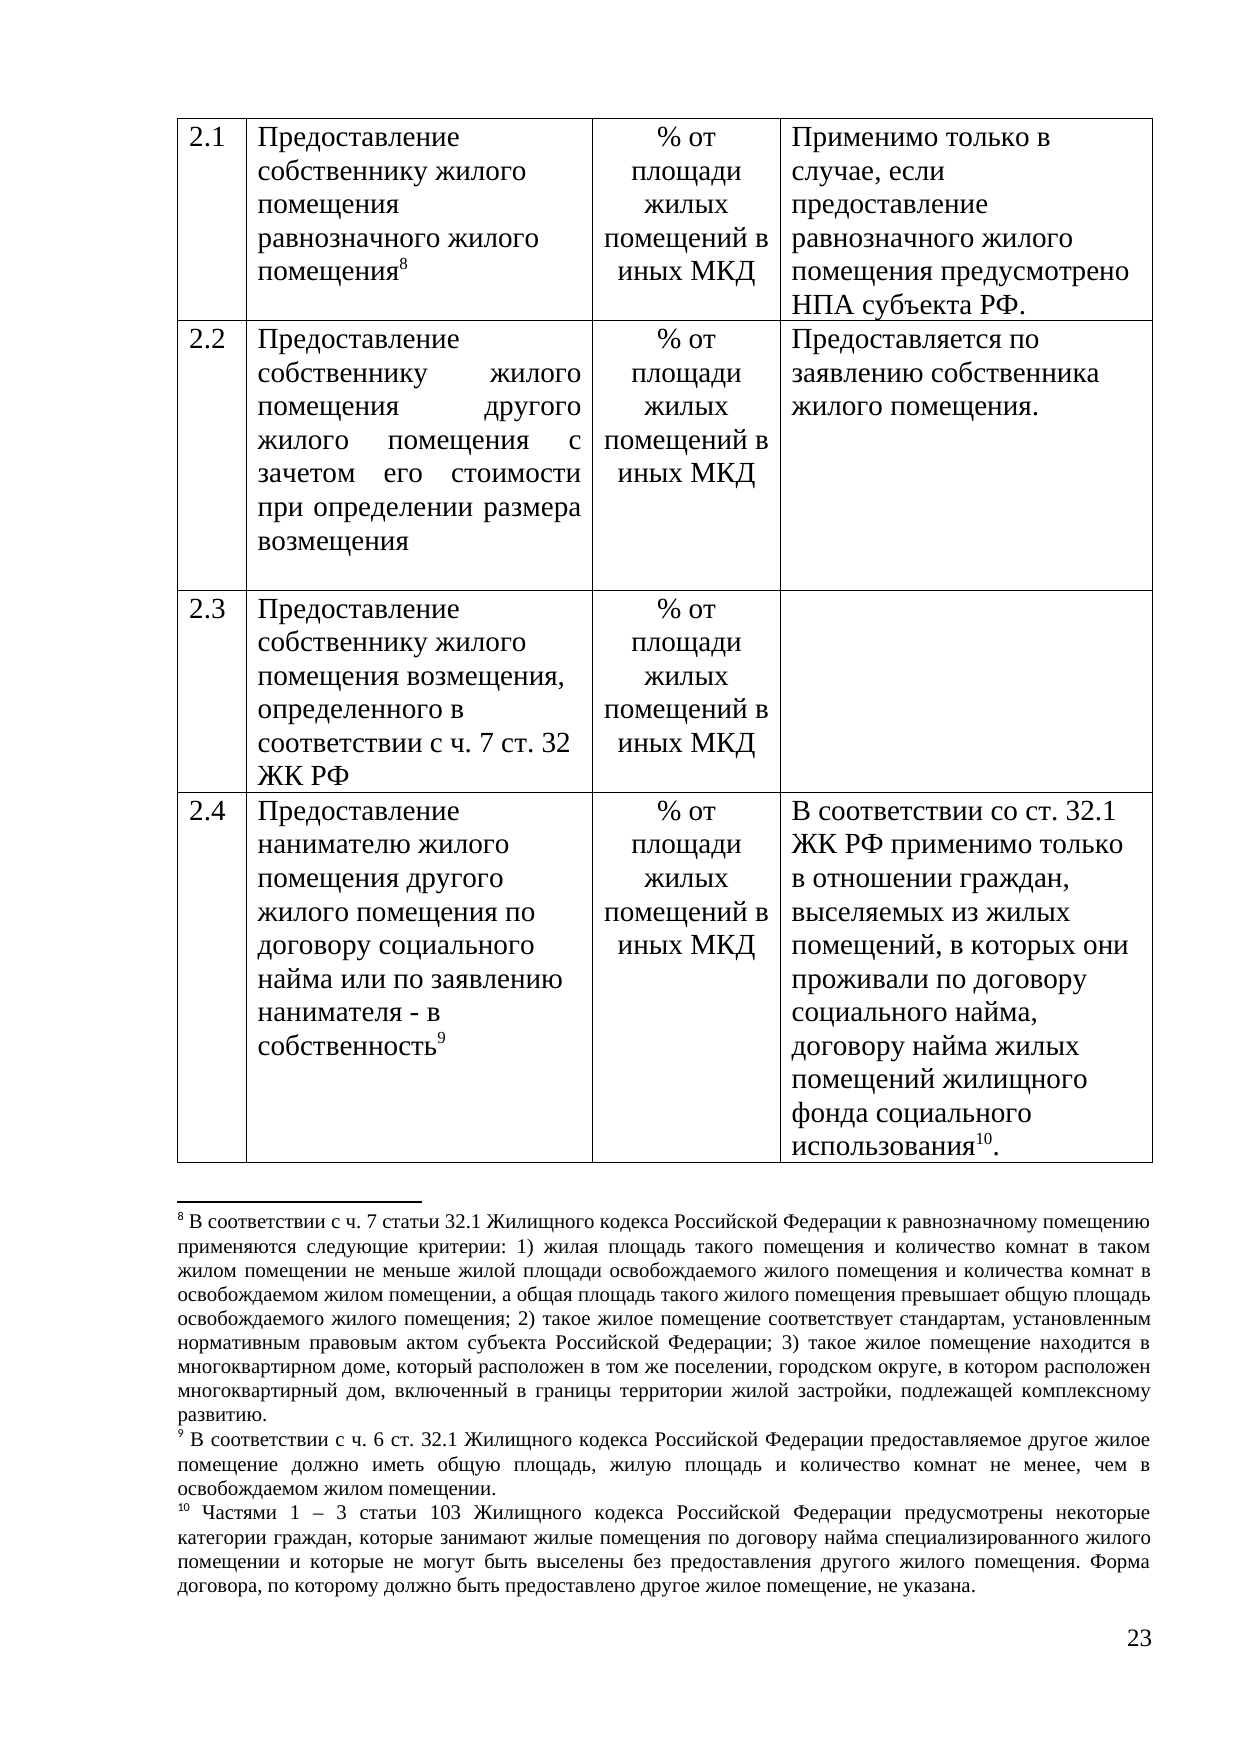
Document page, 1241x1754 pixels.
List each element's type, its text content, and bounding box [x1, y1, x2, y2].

table_cell Предоставление собственнику жилого помещения равнозначного жилого помещения [247, 119, 592, 320]
table_cell Предоставляется по заявлению собственника жилого помещения. [781, 321, 1152, 590]
table_cell Предоставление собственнику жилого помещения другого жилого помещения с зачетом его стоимости при определении размера возмещения [247, 321, 592, 590]
table_cell % от площади жилых помещений в иных МКД [593, 321, 780, 590]
table_cell Предоставление собственнику жилого помещения возмещения, определенного в соответствии с ч. 7 ст. 32 ЖК РФ [247, 591, 592, 792]
table_cell % от площади жилых помещений в иных МКД [593, 793, 780, 1162]
table_cell 2.2 [178, 321, 246, 590]
table_cell В соответствии со ст. 32.1 ЖК РФ применимо только в отношении граждан, выселяемых из жилых помещений, в которых они проживали по договору социального найма, договору найма жилых помещений жилищного фонда социального использования. Рекомендуется предлагать нанимателям при их согласии также и вариант переселения в жилые помещения большего размера по договору найма жилого помещения жилищного фонда социального использования при наличии наемного дома социального использования и соответствии граждан требованиям, установленным статьей 91.3 Жилищного кодекса Российской Федерации. [781, 793, 1152, 1162]
table_cell Предоставление нанимателю жилого помещения другого жилого помещения по договору социального найма или по заявлению нанимателя - в собственность [247, 793, 592, 1162]
table_cell Применимо только в случае, если предоставление равнозначного жилого помещения предусмотрено НПА субъекта РФ. [781, 119, 1152, 320]
table_cell % от площади жилых помещений в иных МКД [593, 119, 780, 320]
table_cell [781, 591, 1152, 792]
table_cell 2.1 [178, 119, 246, 320]
table_cell 2.3 [178, 591, 246, 792]
table_cell % от площади жилых помещений в иных МКД [593, 591, 780, 792]
table_cell 2.4 [178, 793, 246, 1162]
